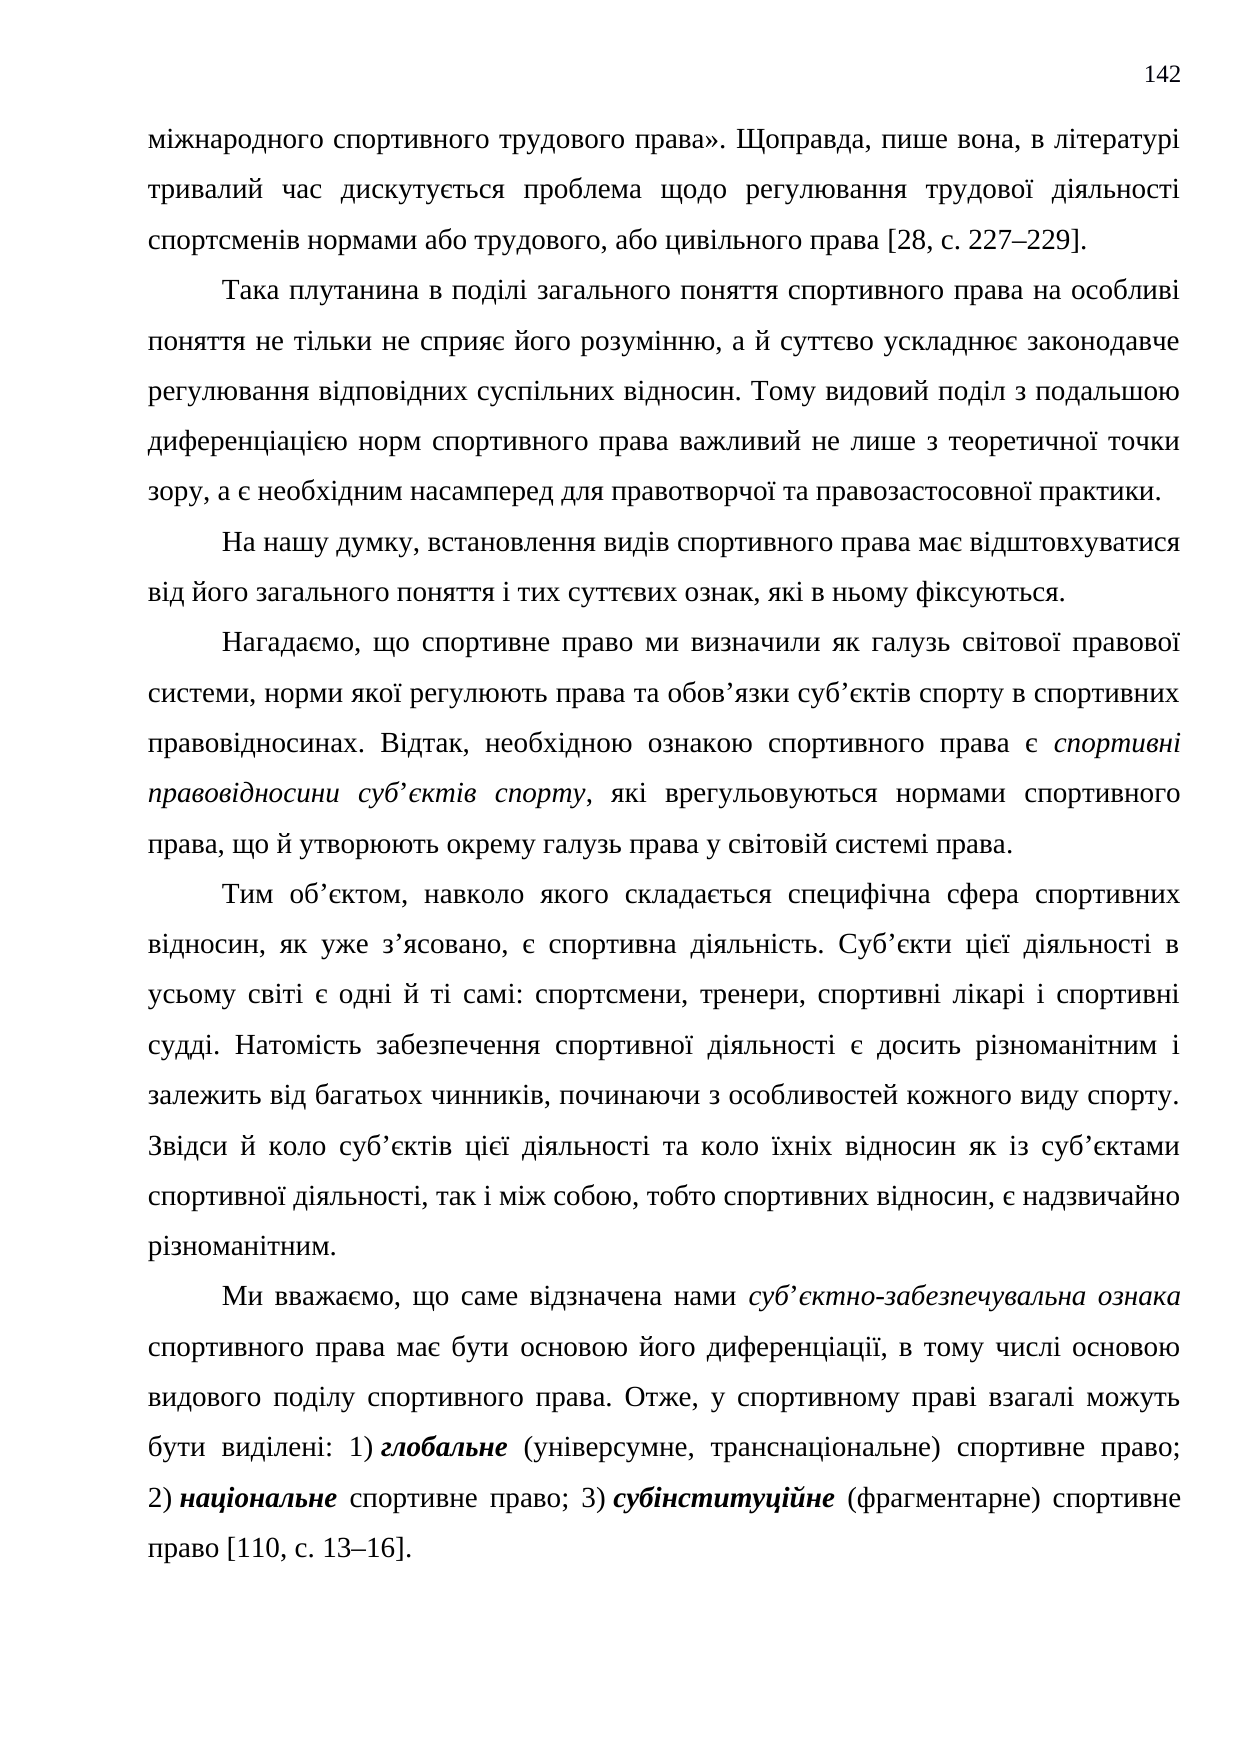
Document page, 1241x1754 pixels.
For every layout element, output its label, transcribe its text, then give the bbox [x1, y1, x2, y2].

text Така плутанина в поділі загального поняття спортивного права на особливі поняття не тільки не сприяє його розумінню, а й суттєво ускладнює законодавче регулювання відповідних суспільних відносин. Тому видовий поділ з подальшою диференціацією норм спортивного права важливий не лише з теоретичної точки зору, а є необхідним насамперед для правотворчої та правозастосовної практики. [148, 272, 1181, 507]
text На нашу думку, встановлення видів спортивного права має відштовхуватися від його загального поняття і тих суттєвих ознак, які в ньому фіксуються. [148, 524, 1181, 608]
text Нагадаємо, що спортивне право ми визначили як галузь світової правової системи, норми якої регулюють права та обов’язки суб’єктів спорту в спортивних правовідносинах. Відтак, необхідною ознакою спортивного права є спортивні правовідносини суб’єктів спорту, які врегульовуються нормами спортивного права, що й утворюють окрему галузь права у світовій системі права. [148, 624, 1181, 859]
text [148, 121, 1181, 256]
text Ми вважаємо, що саме відзначена нами суб’єктно-забезпечувальна ознака спортивного права має бути основою його диференціації, в тому числі основою видового поділу спортивного права. Отже, у спортивному праві взагалі можуть бути виділені: 1) глобальне (універсумне, транснаціональне) спортивне право; 2) національне спортивне право; 3) субінституційне (фрагментарне) спортивне право [110, с. 13–16]. [148, 1278, 1181, 1564]
text Тим об’єктом, навколо якого складається специфічна сфера спортивних відносин, як уже з’ясовано, є спортивна діяльність. Суб’єкти цієї діяльності в усьому світі є одні й ті самі: спортсмени, тренери, спортивні лікарі і спортивні судді. Натомість забезпечення спортивної діяльності є досить різноманітним і залежить від багатьох чинників, починаючи з особливостей кожного виду спорту. Звідси й коло суб’єктів цієї діяльності та коло їхніх відносин як із суб’єктами спортивної діяльності, так і між собою, тобто спортивних відносин, є надзвичайно різноманітним. [148, 876, 1181, 1262]
